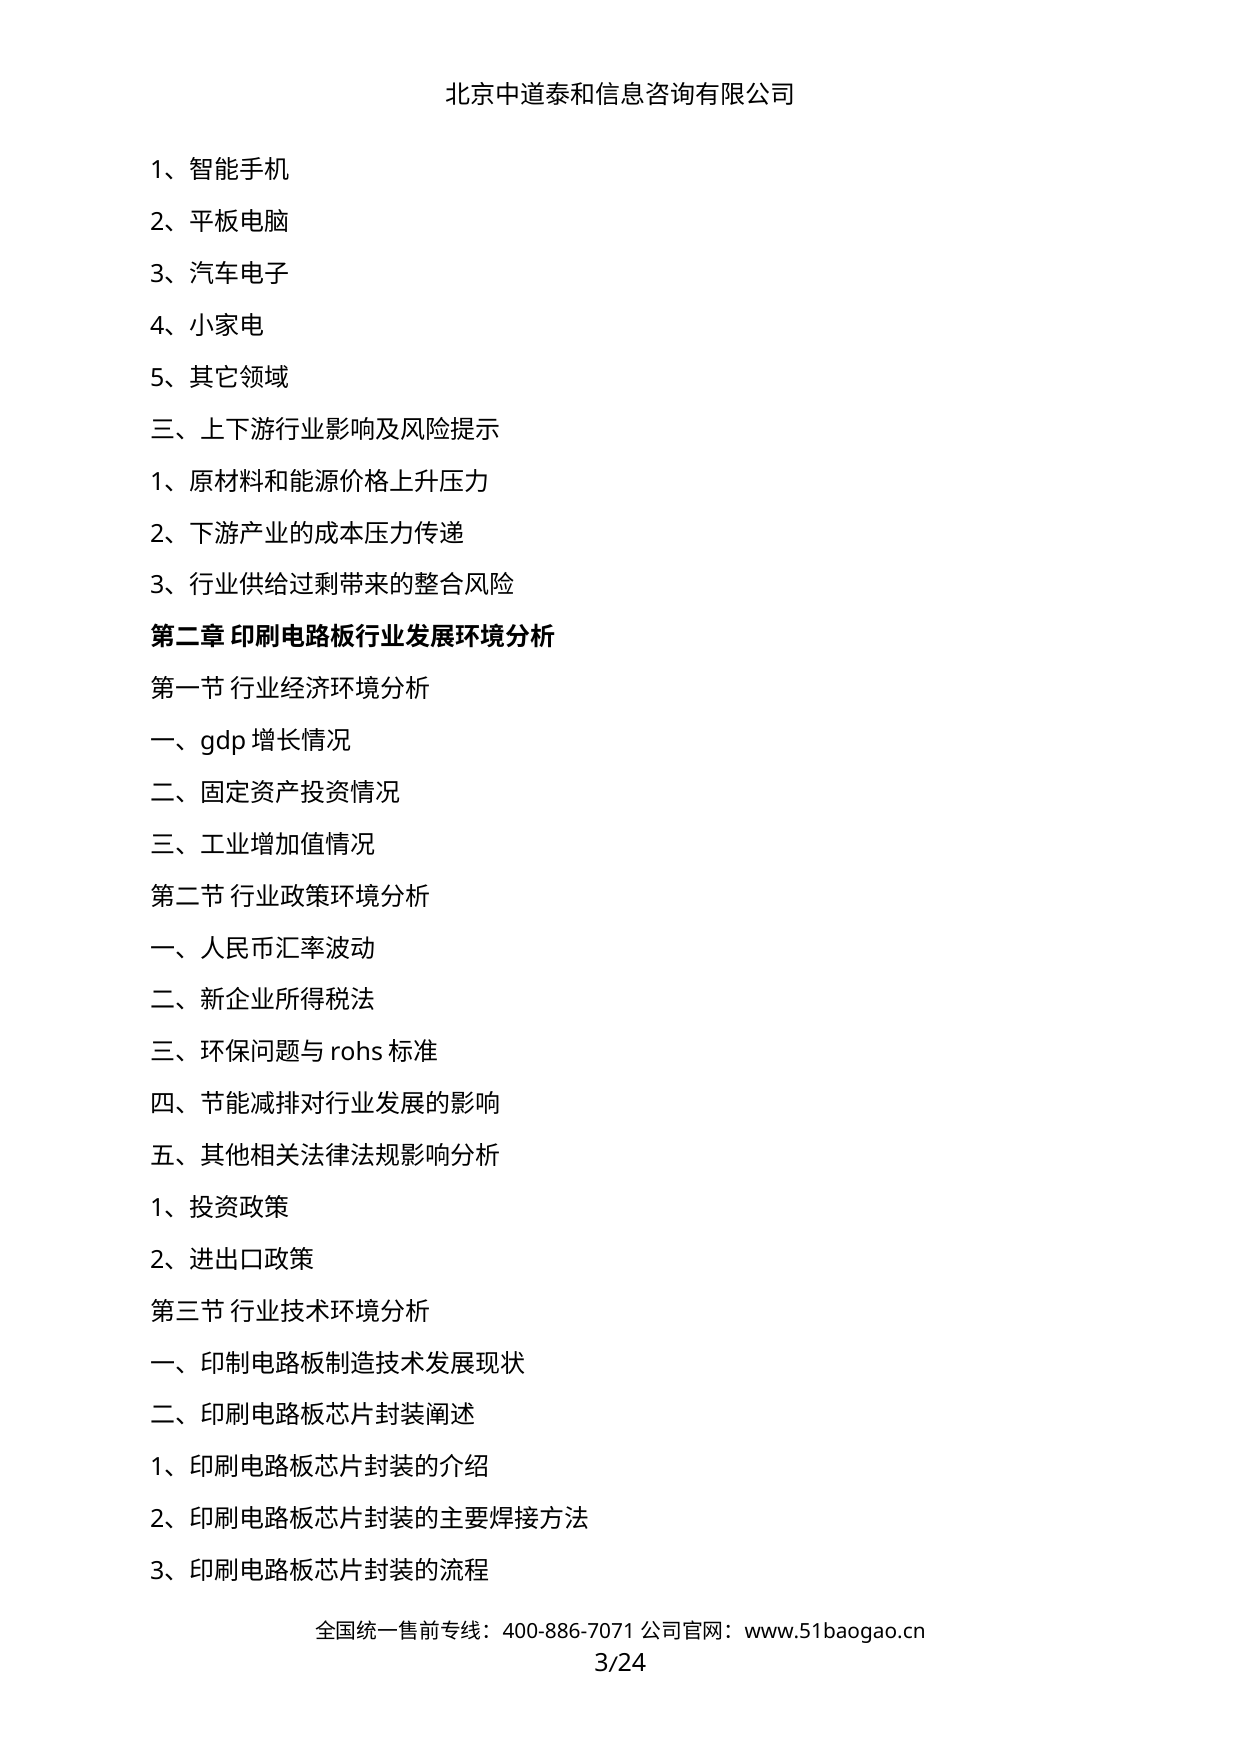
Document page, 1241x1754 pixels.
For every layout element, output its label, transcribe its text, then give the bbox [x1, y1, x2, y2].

text 5、其它领域 [150, 357, 1090, 394]
text 一、gdp增长情况 [150, 721, 1090, 757]
text 三、环保问题与rohs标准 [150, 1032, 1090, 1068]
text 第二章 印刷电路板行业发展环境分析 [150, 617, 1090, 653]
text 2、进出口政策 [150, 1239, 1090, 1276]
text 三、上下游行业影响及风险提示 [150, 409, 1090, 446]
text 一、印制电路板制造技术发展现状 [150, 1343, 1090, 1379]
text 第三节 行业技术环境分析 [150, 1291, 1090, 1327]
text 三、工业增加值情况 [150, 824, 1090, 861]
text 1、智能手机 [150, 150, 1090, 186]
text 3、汽车电子 [150, 254, 1090, 290]
text 2、下游产业的成本压力传递 [150, 513, 1090, 549]
text 二、新企业所得税法 [150, 980, 1090, 1016]
text 1、印刷电路板芯片封装的介绍 [150, 1447, 1090, 1483]
text 1、原材料和能源价格上升压力 [150, 461, 1090, 497]
text 二、固定资产投资情况 [150, 772, 1090, 809]
text 2、印刷电路板芯片封装的主要焊接方法 [150, 1499, 1090, 1535]
text 二、印刷电路板芯片封装阐述 [150, 1395, 1090, 1431]
text 3、印刷电路板芯片封装的流程 [150, 1551, 1090, 1587]
text 1、投资政策 [150, 1187, 1090, 1224]
text 第一节 行业经济环境分析 [150, 669, 1090, 705]
text 四、节能减排对行业发展的影响 [150, 1084, 1090, 1120]
text 4、小家电 [150, 306, 1090, 342]
text 五、其他相关法律法规影响分析 [150, 1136, 1090, 1172]
text 3、行业供给过剩带来的整合风险 [150, 565, 1090, 601]
text 第二节 行业政策环境分析 [150, 876, 1090, 912]
text 2、平板电脑 [150, 202, 1090, 238]
text 一、人民币汇率波动 [150, 928, 1090, 964]
